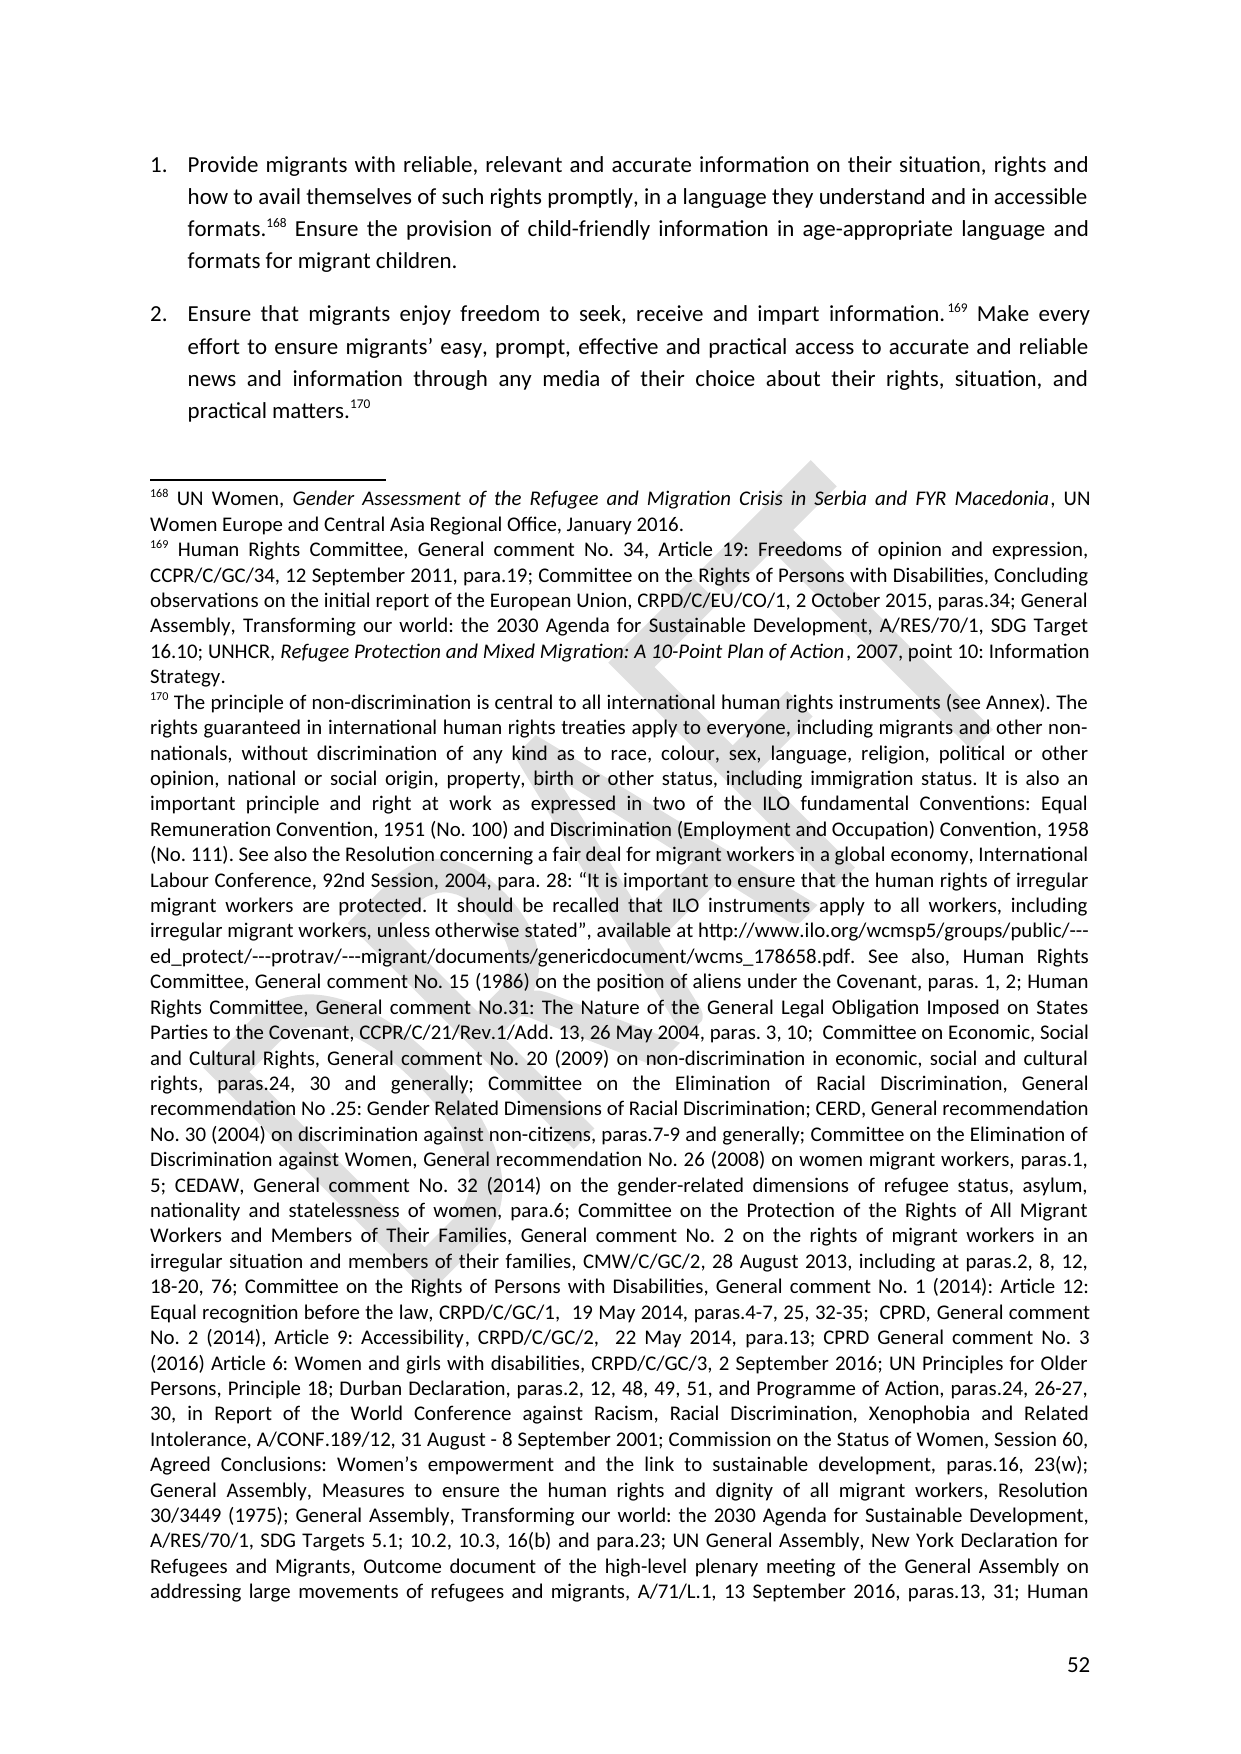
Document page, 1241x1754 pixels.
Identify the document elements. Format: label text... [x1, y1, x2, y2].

list Ensure that migrants enjoy freedom to seek, receive and impart information. Make every effort to ensure migrants’ easy, prompt, effective and practical access to accurate and reliable news and information through any media of their choice about their rights, situation, and practical matters. [150, 299, 1090, 424]
list Provide migrants with reliable, relevant and accurate information on their situation, rights and how to avail themselves of such rights promptly, in a language they understand and in accessible formats. Ensure the provision of child-friendly information in age-appropriate language and formats for migrant children. [150, 150, 1090, 274]
